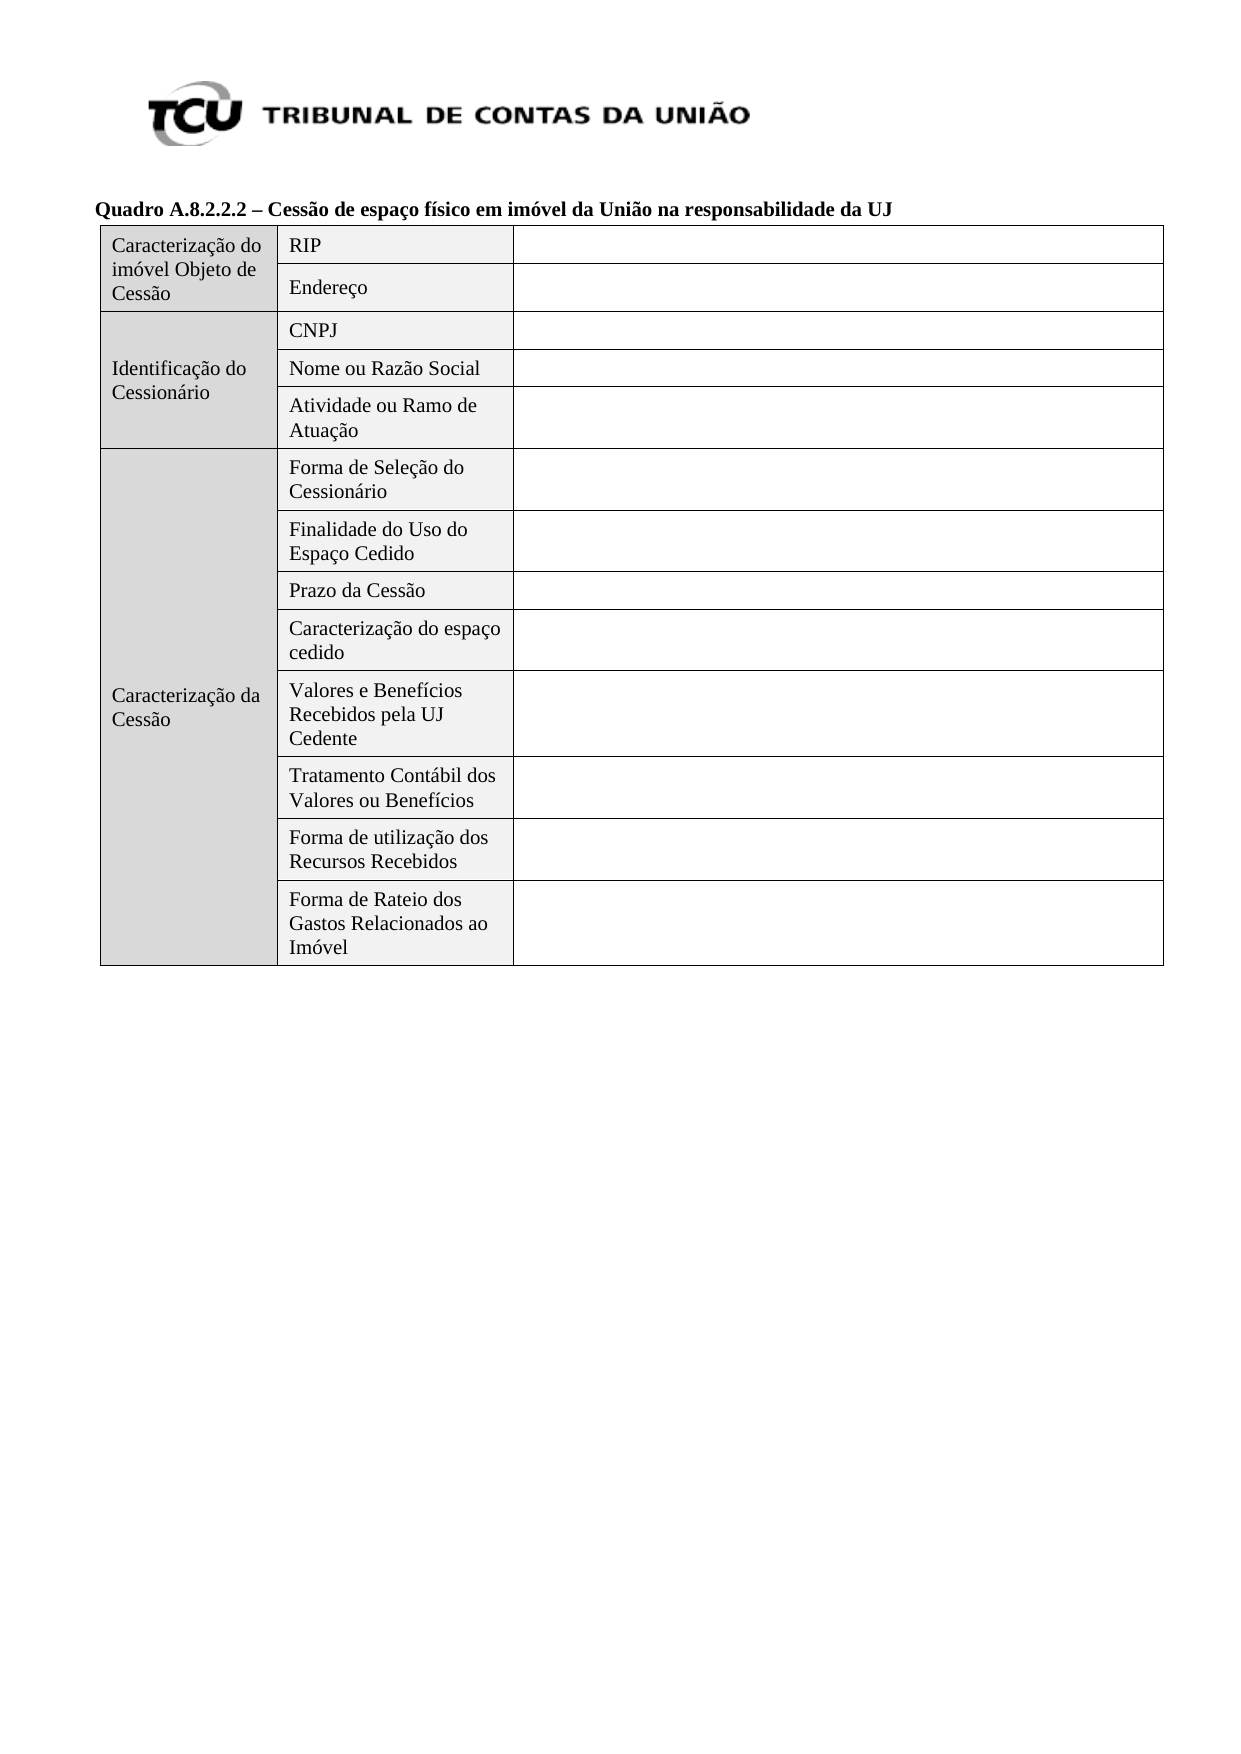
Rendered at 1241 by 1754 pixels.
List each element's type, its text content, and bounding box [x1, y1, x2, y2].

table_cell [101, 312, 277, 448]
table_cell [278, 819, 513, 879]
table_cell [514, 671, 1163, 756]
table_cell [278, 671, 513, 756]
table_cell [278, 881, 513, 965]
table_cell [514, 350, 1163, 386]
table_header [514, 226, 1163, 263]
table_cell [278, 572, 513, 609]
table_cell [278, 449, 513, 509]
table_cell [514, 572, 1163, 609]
text Quadro A.8.2.2.2 – Cessão de espaço físico em imóvel da União na responsabilidade da UJ [94, 196, 1152, 221]
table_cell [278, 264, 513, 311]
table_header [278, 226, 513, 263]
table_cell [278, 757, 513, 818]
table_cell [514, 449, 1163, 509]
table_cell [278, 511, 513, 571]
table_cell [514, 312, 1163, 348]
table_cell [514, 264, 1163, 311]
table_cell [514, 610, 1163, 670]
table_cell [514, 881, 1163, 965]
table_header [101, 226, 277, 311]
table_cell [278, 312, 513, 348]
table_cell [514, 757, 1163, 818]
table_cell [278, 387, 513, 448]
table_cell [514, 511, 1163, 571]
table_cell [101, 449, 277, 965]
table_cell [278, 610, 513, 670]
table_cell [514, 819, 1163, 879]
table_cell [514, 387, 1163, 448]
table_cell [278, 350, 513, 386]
